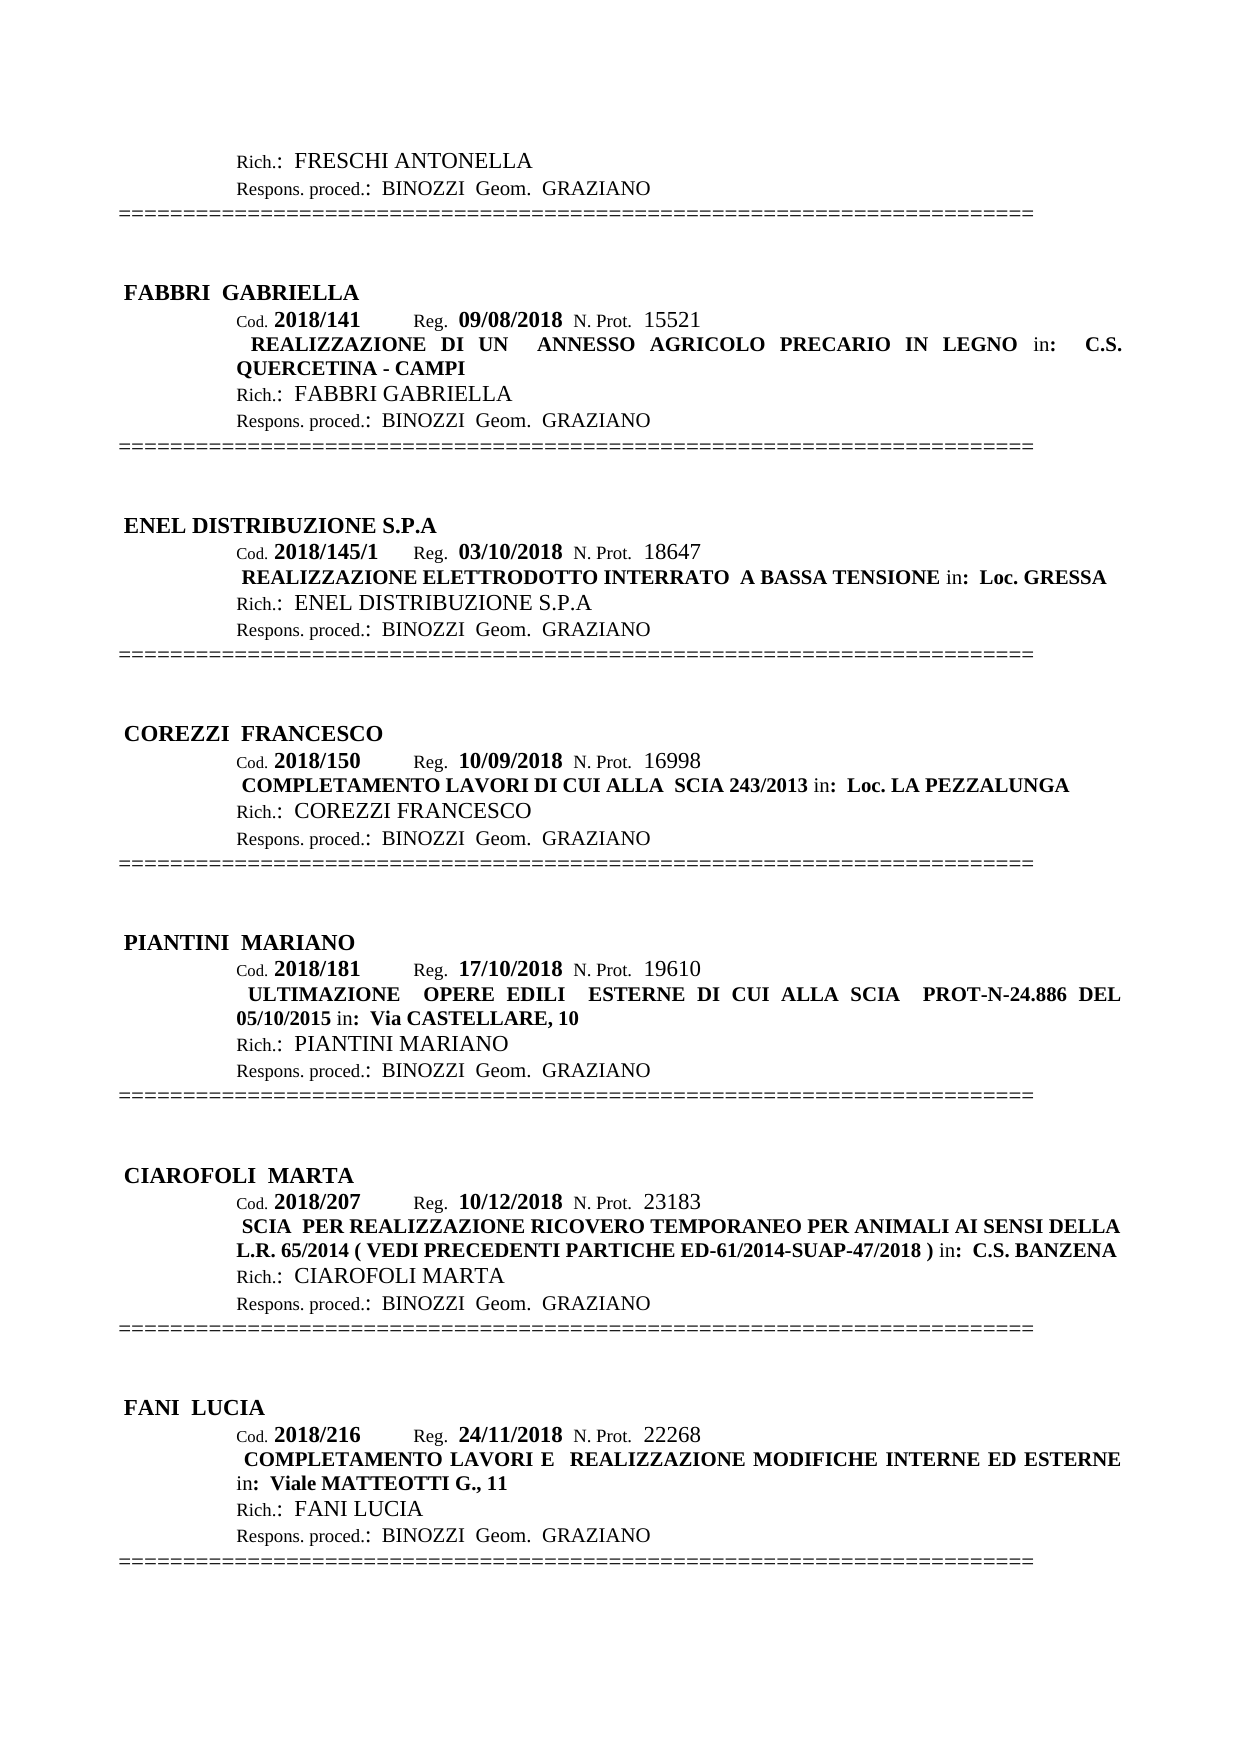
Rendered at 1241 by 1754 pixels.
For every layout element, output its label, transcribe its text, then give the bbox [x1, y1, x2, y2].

text REALIZZAZIONE ELETTRODOTTO INTERRATO A BASSA TENSIONE in: Loc. GRESSA [236, 565, 1122, 589]
text Cod. 2018/216 Reg. 24/11/2018 N. Prot. 22268 [236, 1421, 1122, 1447]
text Cod. 2018/145/1 Reg. 03/10/2018 N. Prot. 18647 [236, 538, 1122, 565]
text ENEL DISTRIBUZIONE S.P.A [118, 512, 1122, 538]
text PIANTINI MARIANO [118, 929, 1122, 955]
text FABBRI GABRIELLA [118, 279, 1122, 306]
text FANI LUCIA [118, 1394, 1122, 1421]
text Cod. 2018/141 Reg. 09/08/2018 N. Prot. 15521 [236, 306, 1122, 332]
text COMPLETAMENTO LAVORI DI CUI ALLA SCIA 243/2013 in: Loc. LA PEZZALUNGA [236, 773, 1122, 797]
text Rich.: FANI LUCIA [236, 1495, 1122, 1521]
text COREZZI FRANCESCO [118, 721, 1122, 747]
text Respons. proced.: BINOZZI Geom. GRAZIANO [236, 174, 1122, 200]
text Respons. proced.: BINOZZI Geom. GRAZIANO [236, 615, 1122, 641]
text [236, 1521, 1122, 1548]
text ======================================================================= [118, 200, 1122, 227]
text Respons. proced.: BINOZZI Geom. GRAZIANO [236, 824, 1122, 850]
text ======================================================================= [118, 433, 1122, 459]
text COMPLETAMENTO LAVORI E REALIZZAZIONE MODIFICHE INTERNE ED ESTERNE in: Viale MATTEOTTI G., 11 [236, 1447, 1122, 1495]
text Rich.: ENEL DISTRIBUZIONE S.P.A [236, 589, 1122, 615]
text ======================================================================= [118, 850, 1122, 876]
text ======================================================================= [118, 641, 1122, 668]
text CIAROFOLI MARTA [118, 1162, 1122, 1188]
text ======================================================================= [118, 1083, 1122, 1109]
text Respons. proced.: BINOZZI Geom. GRAZIANO [236, 1056, 1122, 1083]
text ======================================================================= [118, 1548, 1122, 1574]
text Cod. 2018/207 Reg. 10/12/2018 N. Prot. 23183 [236, 1188, 1122, 1214]
text REALIZZAZIONE DI UN ANNESSO AGRICOLO PRECARIO IN LEGNO in: C.S. QUERCETINA - CAMPI [236, 332, 1122, 380]
text SCIA PER REALIZZAZIONE RICOVERO TEMPORANEO PER ANIMALI AI SENSI DELLA L.R. 65/2014 ( VEDI PRECEDENTI PARTICHE ED-61/2014-SUAP-47/2018 ) in: C.S. BANZENA [236, 1214, 1122, 1262]
text Cod. 2018/150 Reg. 10/09/2018 N. Prot. 16998 [236, 747, 1122, 773]
text Cod. 2018/181 Reg. 17/10/2018 N. Prot. 19610 [236, 955, 1122, 982]
text Rich.: PIANTINI MARIANO [236, 1030, 1122, 1056]
text Rich.: FRESCHI ANTONELLA [236, 148, 1122, 174]
text Respons. proced.: BINOZZI Geom. GRAZIANO [236, 407, 1122, 433]
text Respons. proced.: BINOZZI Geom. GRAZIANO [236, 1289, 1122, 1315]
text Rich.: FABBRI GABRIELLA [236, 380, 1122, 407]
text ======================================================================= [118, 1315, 1122, 1342]
text ULTIMAZIONE OPERE EDILI ESTERNE DI CUI ALLA SCIA PROT-N-24.886 DEL 05/10/2015 in: Via CASTELLARE, 10 [236, 982, 1122, 1030]
text Rich.: COREZZI FRANCESCO [236, 797, 1122, 824]
text Rich.: CIAROFOLI MARTA [236, 1262, 1122, 1289]
